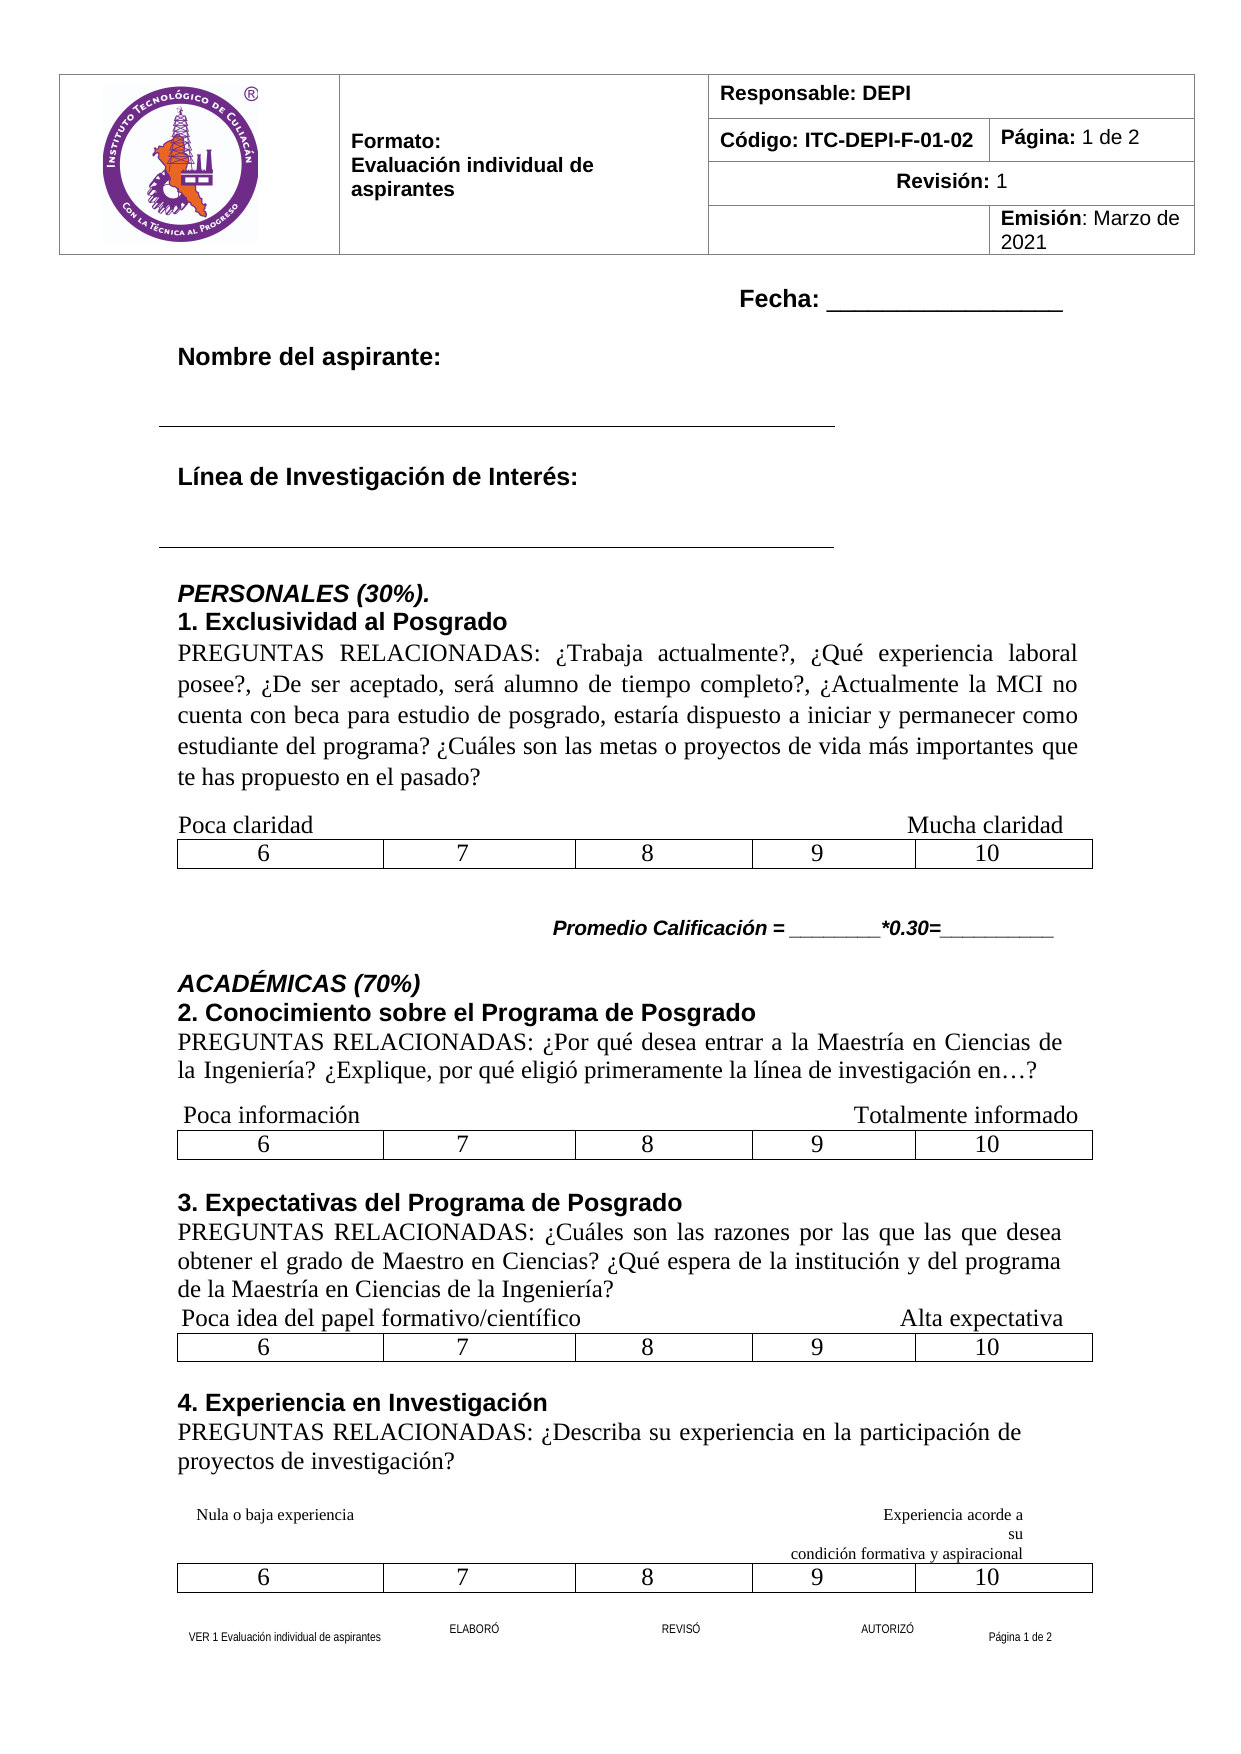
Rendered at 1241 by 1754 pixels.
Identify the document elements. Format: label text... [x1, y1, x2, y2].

text Promedio Calificación = ________*0.30=__________ [177, 916, 1063, 940]
table_header 10 [916, 840, 1092, 868]
table_header 8 [576, 1131, 752, 1159]
table_header 9 [753, 1564, 915, 1592]
table_header 9 [753, 840, 915, 868]
table_header 6 [178, 1131, 383, 1159]
table_header 7 [384, 1564, 575, 1592]
text Fecha: _________________ [177, 284, 1063, 313]
table_header 7 [384, 1334, 575, 1361]
text 1. Exclusividad al Posgrado [177, 607, 1063, 636]
text PERSONALES (30%). [177, 578, 1063, 607]
text Poca idea del papel formativo/científico Alta expectativa [177, 1303, 1063, 1332]
text Poca claridad Mucha claridad [177, 810, 1063, 838]
text Nombre del aspirante: [177, 342, 1063, 370]
text Línea de Investigación de Interés: [177, 462, 1063, 491]
table_header 8 [576, 1334, 752, 1361]
table_header 6 [178, 840, 383, 868]
table_header 8 [576, 840, 752, 868]
text condición formativa y aspiracional [177, 1543, 1023, 1563]
text ACADÉMICAS (70%) [177, 969, 1063, 998]
table_header 6 [178, 1564, 383, 1592]
table_header 9 [753, 1334, 915, 1361]
table_header 7 [384, 1131, 575, 1159]
text PREGUNTAS RELACIONADAS: ¿Cuáles son las razones por las que las que desea obtener el grado de Maestro en Ciencias? ¿Qué espera de la institución y del programa de la Maestría en Ciencias de la Ingeniería? [177, 1217, 1062, 1303]
table_header 7 [384, 840, 575, 868]
text PREGUNTAS RELACIONADAS: ¿Describa su experiencia en la participación de proyectos de investigación? [177, 1417, 1023, 1474]
text Poca información Totalmente informado [177, 1100, 1078, 1129]
table_header 9 [753, 1131, 915, 1159]
table_header 10 [916, 1334, 1092, 1361]
text 4. Experiencia en Investigación [177, 1388, 1063, 1417]
text PREGUNTAS RELACIONADAS: ¿Trabaja actualmente?, ¿Qué experiencia laboral posee?, ¿De ser aceptado, será alumno de tiempo completo?, ¿Actualmente la MCI no cuenta con beca para estudio de posgrado, estaría dispuesto a iniciar y permanecer como estudiante del programa? ¿Cuáles son las metas o proyectos de vida más importantes que te has propuesto en el pasado? [177, 638, 1078, 791]
table_header 10 [916, 1564, 1092, 1592]
text 2. Conocimiento sobre el Programa de Posgrado [177, 998, 1063, 1027]
text Nula o baja experiencia Experiencia acorde a su [177, 1504, 1023, 1543]
text PREGUNTAS RELACIONADAS: ¿Por qué desea entrar a la Maestría en Ciencias de la Ingeniería? ¿Explique, por qué eligió primeramente la línea de investigación en…? [177, 1027, 1063, 1084]
table_header 6 [178, 1334, 383, 1361]
table_header 10 [916, 1131, 1092, 1159]
picture [102, 86, 258, 242]
text 3. Expectativas del Programa de Posgrado [177, 1188, 1063, 1217]
table_header 8 [576, 1564, 752, 1592]
